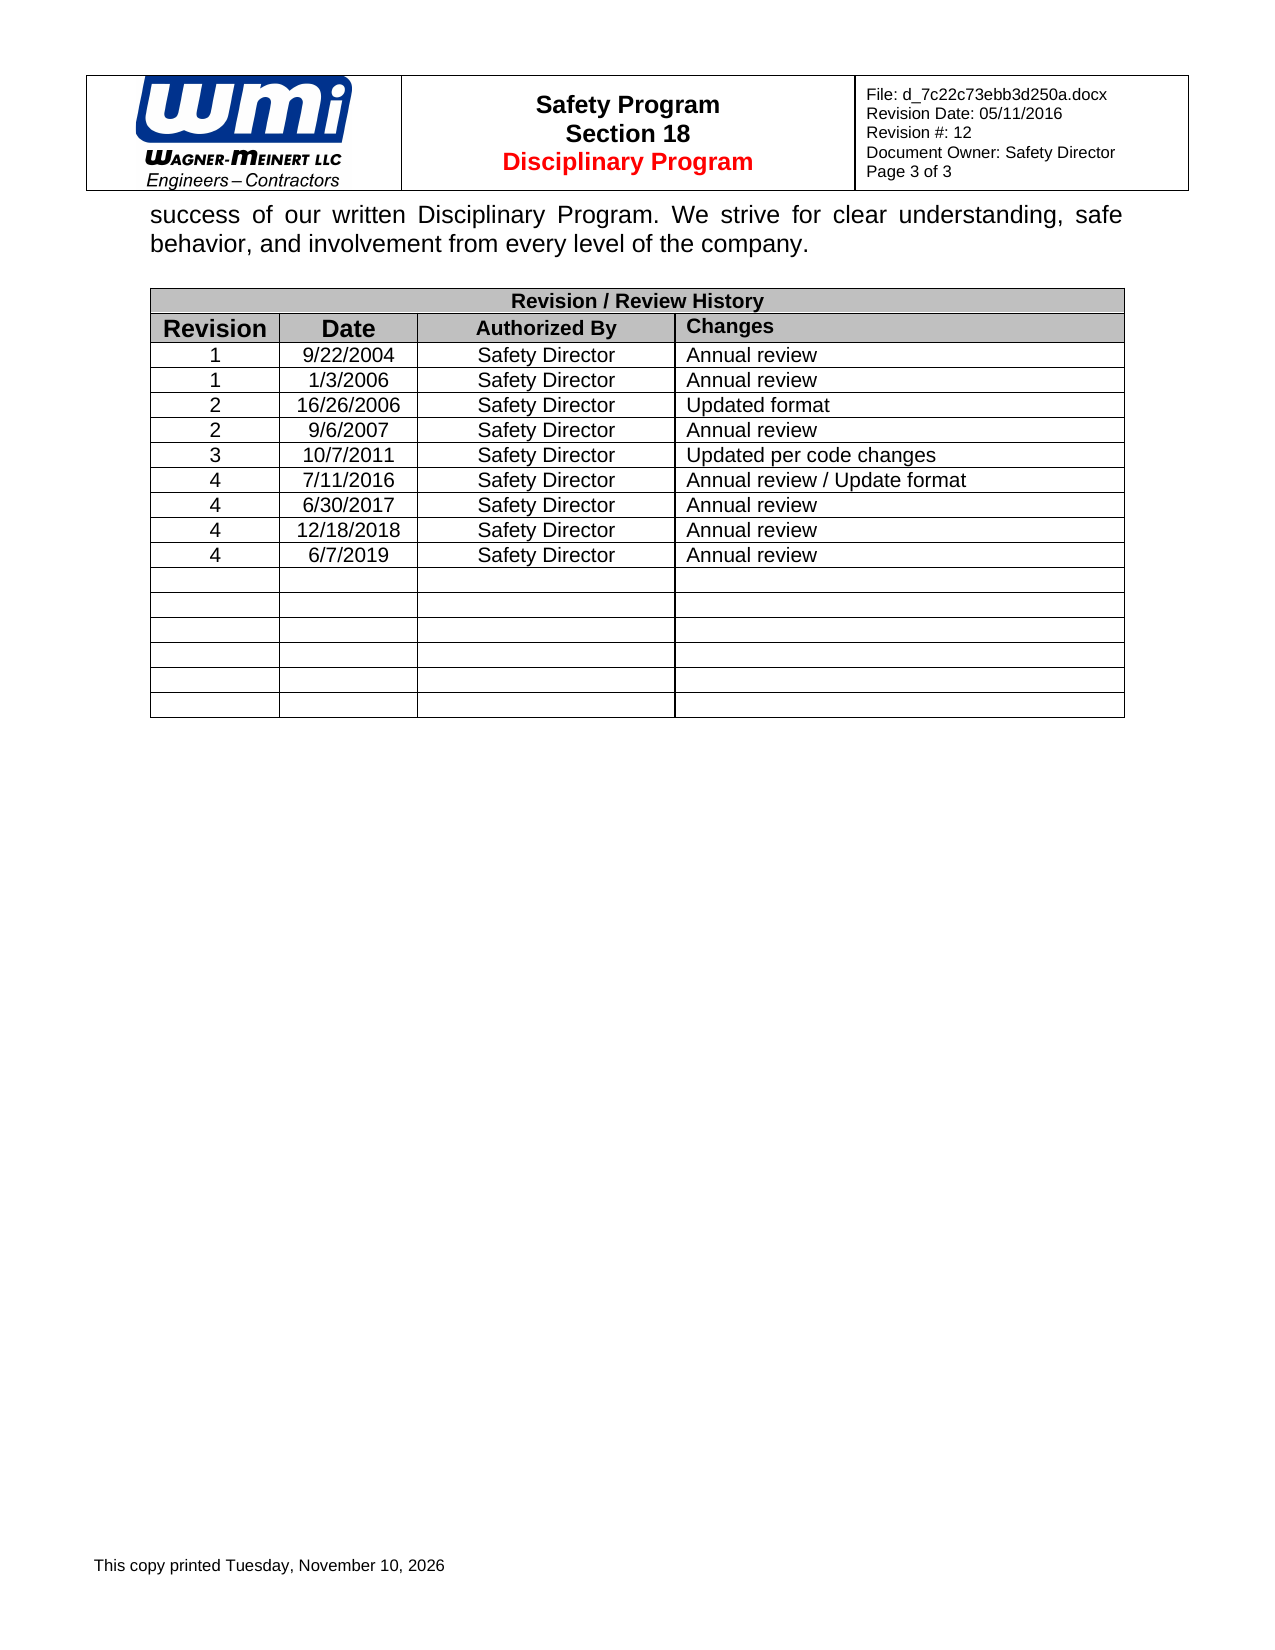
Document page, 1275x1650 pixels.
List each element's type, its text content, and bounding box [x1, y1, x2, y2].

table_cell [676, 593, 1124, 617]
table_cell Safety Director [418, 543, 674, 567]
table_cell 12/18/2018 [280, 518, 417, 542]
table_cell 16/26/2006 [280, 393, 417, 417]
table_cell Date [280, 314, 417, 342]
table_cell 10/7/2011 [280, 443, 417, 467]
table_cell [151, 668, 279, 692]
table_cell [151, 593, 279, 617]
table_cell Safety Director [418, 468, 674, 492]
table_cell Annual review / Update format [676, 468, 1124, 492]
table_cell [151, 618, 279, 642]
table_cell Safety Director [418, 518, 674, 542]
table_cell Updated format [676, 393, 1124, 417]
table_cell [280, 568, 417, 592]
table_cell Safety Director [418, 443, 674, 467]
table_cell 1 [151, 343, 279, 367]
table_cell [676, 568, 1124, 592]
table_cell 4 [151, 518, 279, 542]
table_cell Annual review [676, 368, 1124, 392]
table_cell [676, 618, 1124, 642]
table_cell Authorized By [418, 314, 674, 342]
table_cell 6/7/2019 [280, 543, 417, 567]
table_cell 4 [151, 493, 279, 517]
table_cell 9/6/2007 [280, 418, 417, 442]
table_cell [676, 693, 1124, 717]
table_cell [151, 693, 279, 717]
table_cell 9/22/2004 [280, 343, 417, 367]
table_cell [280, 593, 417, 617]
table_cell [418, 568, 674, 592]
table_cell [151, 643, 279, 667]
table_cell Annual review [676, 518, 1124, 542]
table_header Revision / Review History [151, 289, 1124, 312]
table_cell Safety Director [418, 393, 674, 417]
table_cell [151, 568, 279, 592]
table_cell [280, 668, 417, 692]
table_cell 7/11/2016 [280, 468, 417, 492]
table_cell Annual review [676, 343, 1124, 367]
picture [135, 76, 352, 190]
table_cell [280, 643, 417, 667]
table_cell 3 [151, 443, 279, 467]
table_cell Safety Director [418, 343, 674, 367]
table_cell Annual review [676, 418, 1124, 442]
table_cell [418, 693, 674, 717]
table_cell [418, 593, 674, 617]
table_cell 4 [151, 543, 279, 567]
table_cell 4 [151, 468, 279, 492]
table_cell 6/30/2017 [280, 493, 417, 517]
table_cell Changes [676, 314, 1124, 342]
table_cell 2 [151, 418, 279, 442]
table_cell 1 [151, 368, 279, 392]
table_cell Safety Director [418, 493, 674, 517]
table_cell [676, 668, 1124, 692]
table_cell 1/3/2006 [280, 368, 417, 392]
table_cell [418, 618, 674, 642]
table_cell [418, 643, 674, 667]
table_cell Safety Director [418, 368, 674, 392]
table_cell [676, 643, 1124, 667]
table_cell [280, 618, 417, 642]
table_cell 2 [151, 393, 279, 417]
table_cell Revision [151, 314, 279, 342]
table_cell Updated per code changes [676, 443, 1124, 467]
table_cell [280, 693, 417, 717]
table_cell [418, 668, 674, 692]
table_cell Annual review [676, 493, 1124, 517]
table_cell Annual review [676, 543, 1124, 567]
table_cell Safety Director [418, 418, 674, 442]
